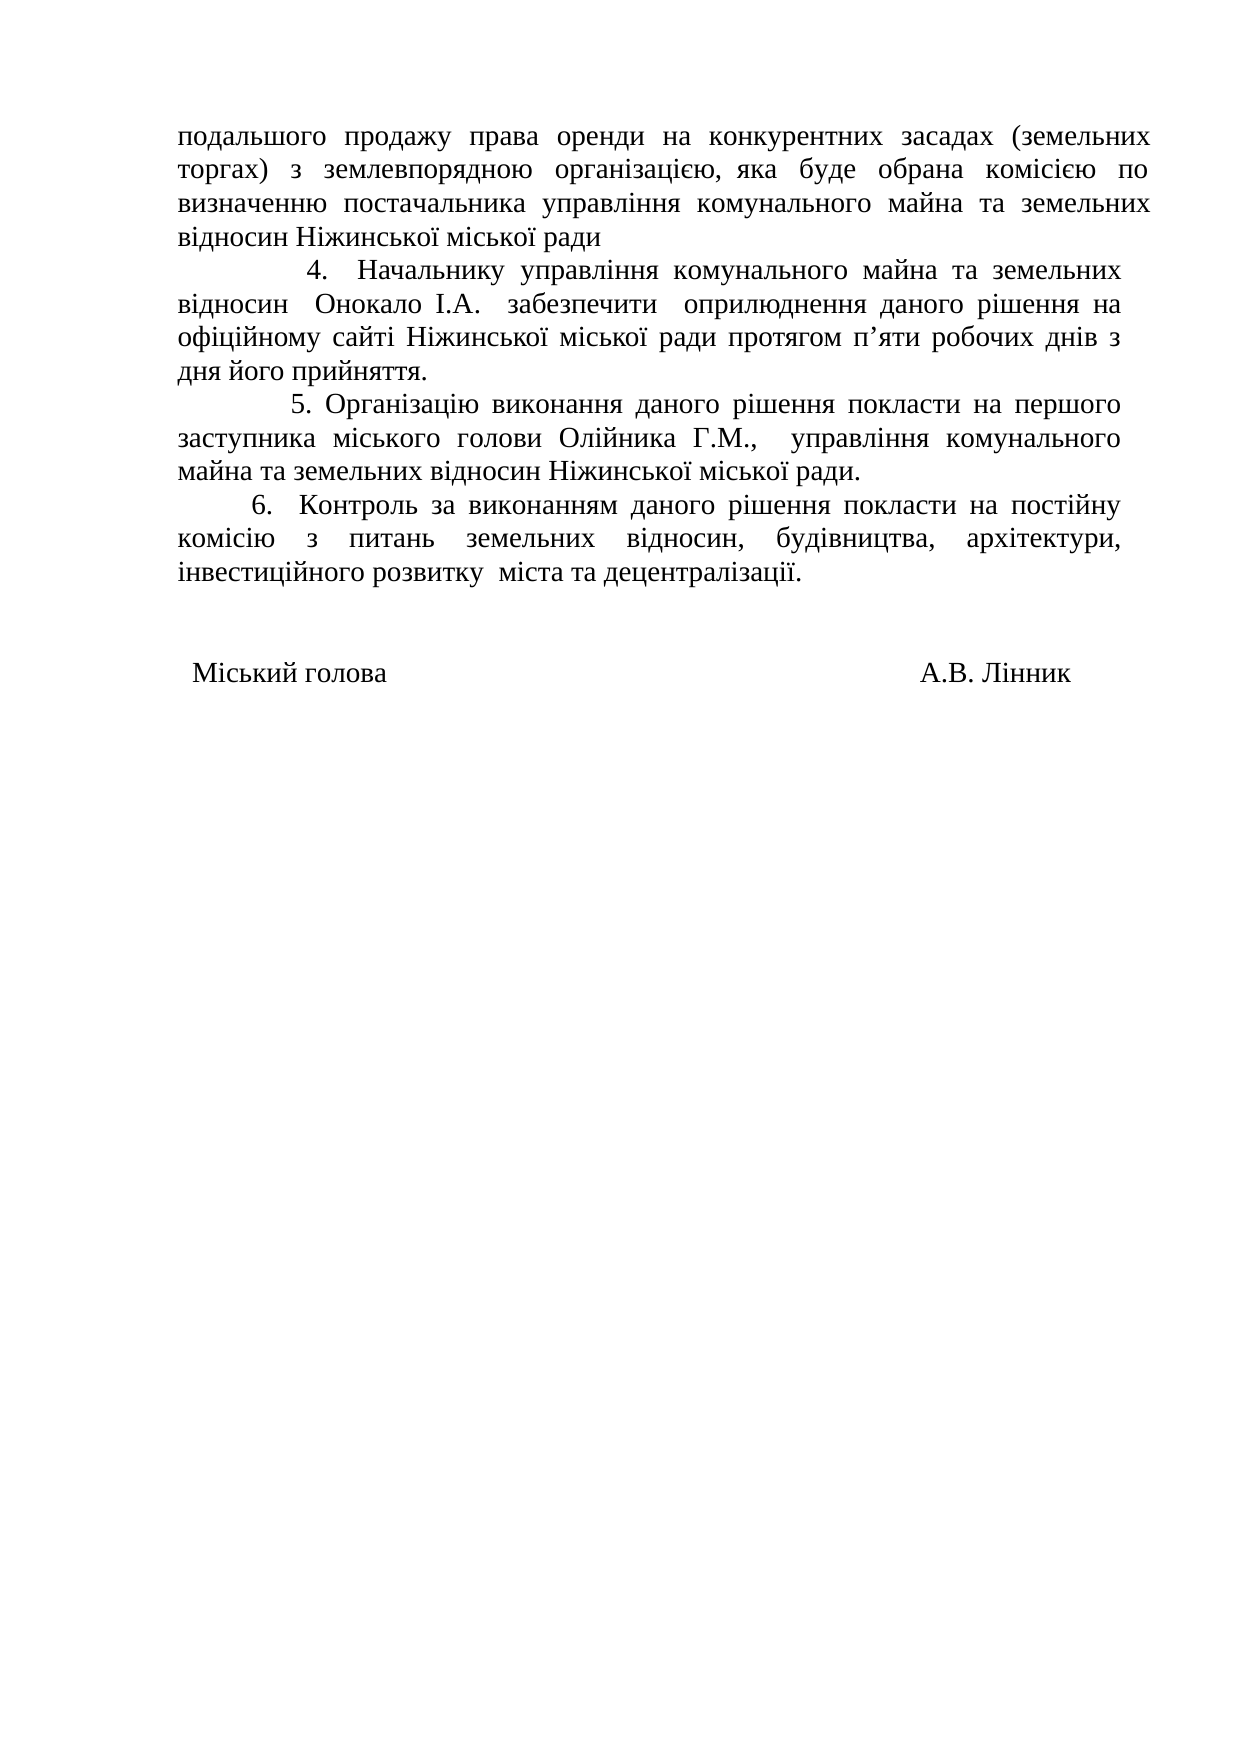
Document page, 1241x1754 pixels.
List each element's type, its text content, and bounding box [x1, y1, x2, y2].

text 6. Контроль за виконанням даного рішення покласти на постійну комісію з питань земельних відносин, будівництва, архітектури, інвестиційного розвитку міста та децентралізації. [177, 487, 1122, 588]
text 5. Організацію виконання даного рішення покласти на першого заступника міського голови Олійника Г.М., управління комунального майна та земельних відносин Ніжинської міської ради. [177, 386, 1122, 487]
text 4. Начальнику управління комунального майна та земельних відносин Онокало І.А. забезпечити оприлюднення даного рішення на офіційному сайті Ніжинської міської ради протягом п’яти робочих днів з дня його прийняття. [177, 252, 1122, 386]
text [177, 118, 1152, 185]
text Міський голова А.В. Лінник [133, 655, 1122, 688]
text визначенню постачальника управління комунального майна та земельних відносин Ніжинської міської ради [177, 185, 1152, 252]
